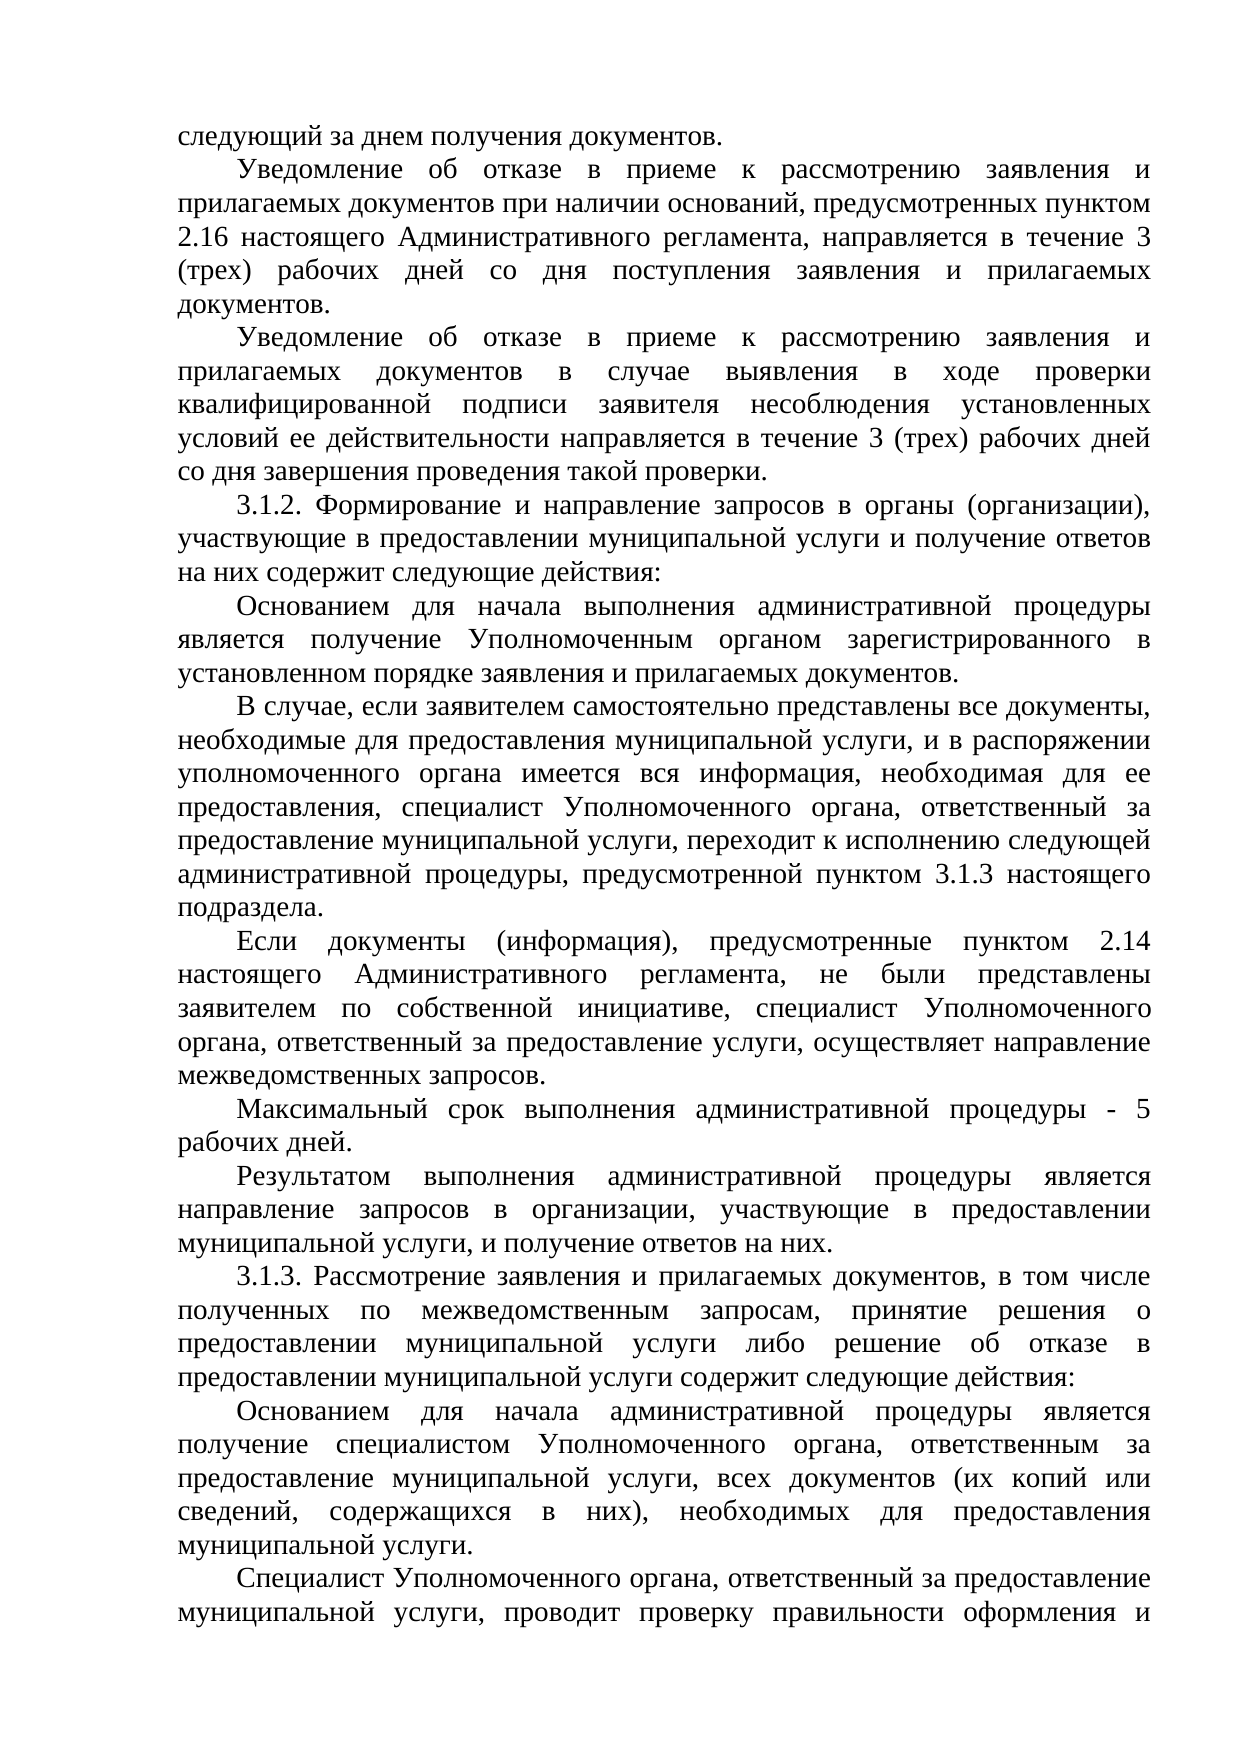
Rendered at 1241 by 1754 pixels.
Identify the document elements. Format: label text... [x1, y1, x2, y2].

text Результатом выполнения административной процедуры является направление запросов в организации, участвующие в предоставлении муниципальной услуги, и получение ответов на них. [177, 1158, 1152, 1258]
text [177, 118, 1152, 152]
text Основанием для начала выполнения административной процедуры является получение Уполномоченным органом зарегистрированного в установленном порядке заявления и прилагаемых документов. [177, 588, 1152, 688]
text Уведомление об отказе в приеме к рассмотрению заявления и прилагаемых документов в случае выявления в ходе проверки квалифицированной подписи заявителя несоблюдения установленных условий ее действительности направляется в течение 3 (трех) рабочих дней со дня завершения проведения такой проверки. [177, 319, 1152, 487]
text Если документы (информация), предусмотренные пунктом 2.14 настоящего Административного регламента, не были представлены заявителем по собственной инициативе, специалист Уполномоченного органа, ответственный за предоставление услуги, осуществляет направление межведомственных запросов. [177, 923, 1152, 1091]
text Уведомление об отказе в приеме к рассмотрению заявления и прилагаемых документов при наличии оснований, предусмотренных пунктом 2.16 настоящего Административного регламента, направляется в течение 3 (трех) рабочих дней со дня поступления заявления и прилагаемых документов. [177, 152, 1152, 319]
text Основанием для начала административной процедуры является получение специалистом Уполномоченного органа, ответственным за предоставление муниципальной услуги, всех документов (их копий или сведений, содержащихся в них), необходимых для предоставления муниципальной услуги. [177, 1393, 1152, 1560]
text 3.1.2. Формирование и направление запросов в органы (организации), участвующие в предоставлении муниципальной услуги и получение ответов на них содержит следующие действия: [177, 487, 1152, 588]
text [177, 1560, 1152, 1627]
text В случае, если заявителем самостоятельно представлены все документы, необходимые для предоставления муниципальной услуги, и в распоряжении уполномоченного органа имеется вся информация, необходимая для ее предоставления, специалист Уполномоченного органа, ответственный за предоставление муниципальной услуги, переходит к исполнению следующей административной процедуры, предусмотренной пунктом 3.1.3 настоящего подраздела. [177, 688, 1152, 923]
text Максимальный срок выполнения административной процедуры - 5 рабочих дней. [177, 1091, 1152, 1158]
text 3.1.3. Рассмотрение заявления и прилагаемых документов, в том числе полученных по межведомственным запросам, принятие решения о предоставлении муниципальной услуги либо решение об отказе в предоставлении муниципальной услуги содержит следующие действия: [177, 1258, 1152, 1393]
